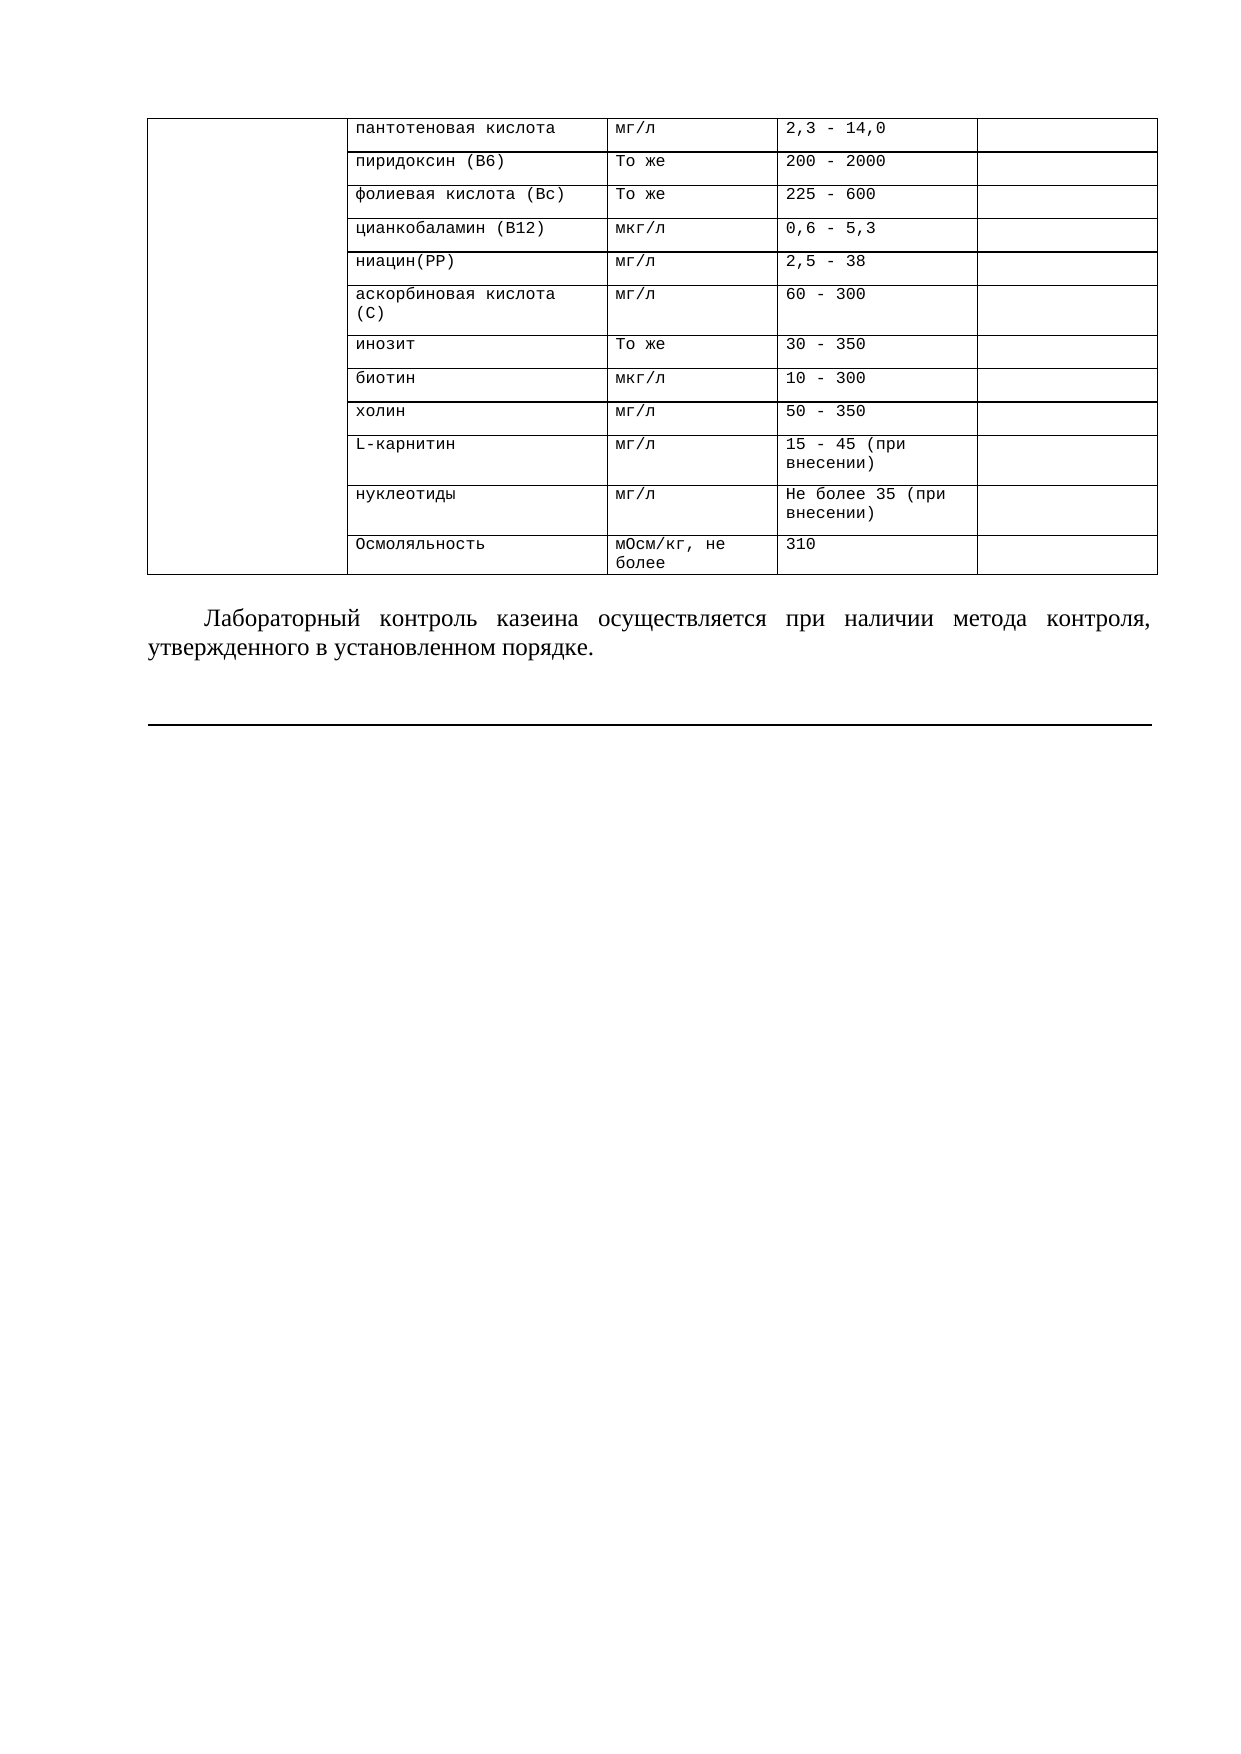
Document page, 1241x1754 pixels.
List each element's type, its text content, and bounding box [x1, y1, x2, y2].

table_cell 0,6 - 5,3 [778, 219, 977, 251]
table_cell 2,3 - 14,0 [778, 119, 977, 151]
table_cell 50 - 350 [778, 403, 977, 435]
table_cell биотин [348, 369, 607, 401]
table_cell [978, 536, 1157, 573]
table_cell [978, 119, 1157, 151]
table_cell холин [348, 403, 607, 435]
table_cell [978, 153, 1157, 185]
table_cell 2,5 - 38 [778, 253, 977, 285]
table_cell [978, 286, 1157, 335]
table_cell [978, 253, 1157, 285]
table_cell мг/л [608, 403, 777, 435]
table_cell [978, 369, 1157, 401]
table_cell Не более 35 (при внесении) [778, 486, 977, 535]
table_cell пантотеновая кислота [348, 119, 607, 151]
table_cell мг/л [608, 286, 777, 335]
table_cell [978, 186, 1157, 218]
table_cell мг/л [608, 253, 777, 285]
table_cell мг/л [608, 436, 777, 485]
text Лабораторный контроль казеина осуществляется при наличии метода контроля, утвержденного в установленном порядке. [148, 603, 1152, 661]
table_cell цианкобаламин (B12) [348, 219, 607, 251]
table_cell инозит [348, 336, 607, 368]
table_cell 200 - 2000 [778, 153, 977, 185]
table_cell 15 - 45 (при внесении) [778, 436, 977, 485]
table_cell [978, 486, 1157, 535]
table_cell ниацин(PP) [348, 253, 607, 285]
table_cell 10 - 300 [778, 369, 977, 401]
table_cell 225 - 600 [778, 186, 977, 218]
table_cell 30 - 350 [778, 336, 977, 368]
table_cell L-карнитин [348, 436, 607, 485]
table_cell мкг/л [608, 219, 777, 251]
table_cell То же [608, 186, 777, 218]
table_cell То же [608, 336, 777, 368]
table_cell мкг/л [608, 369, 777, 401]
table_cell мОсм/кг, не более [608, 536, 777, 573]
table_cell мг/л [608, 119, 777, 151]
table_cell нуклеотиды [348, 486, 607, 535]
table_cell мг/л [608, 486, 777, 535]
table_cell фолиевая кислота (Bc) [348, 186, 607, 218]
table_cell 310 [778, 536, 977, 573]
table_cell [978, 336, 1157, 368]
table_cell аскорбиновая кислота (C) [348, 286, 607, 335]
table_cell То же [608, 153, 777, 185]
table_cell 60 - 300 [778, 286, 977, 335]
table_cell пиридоксин (B6) [348, 153, 607, 185]
table_cell [978, 436, 1157, 485]
table_cell Осмоляльность [348, 536, 607, 573]
table_cell [978, 219, 1157, 251]
table_cell [978, 403, 1157, 435]
